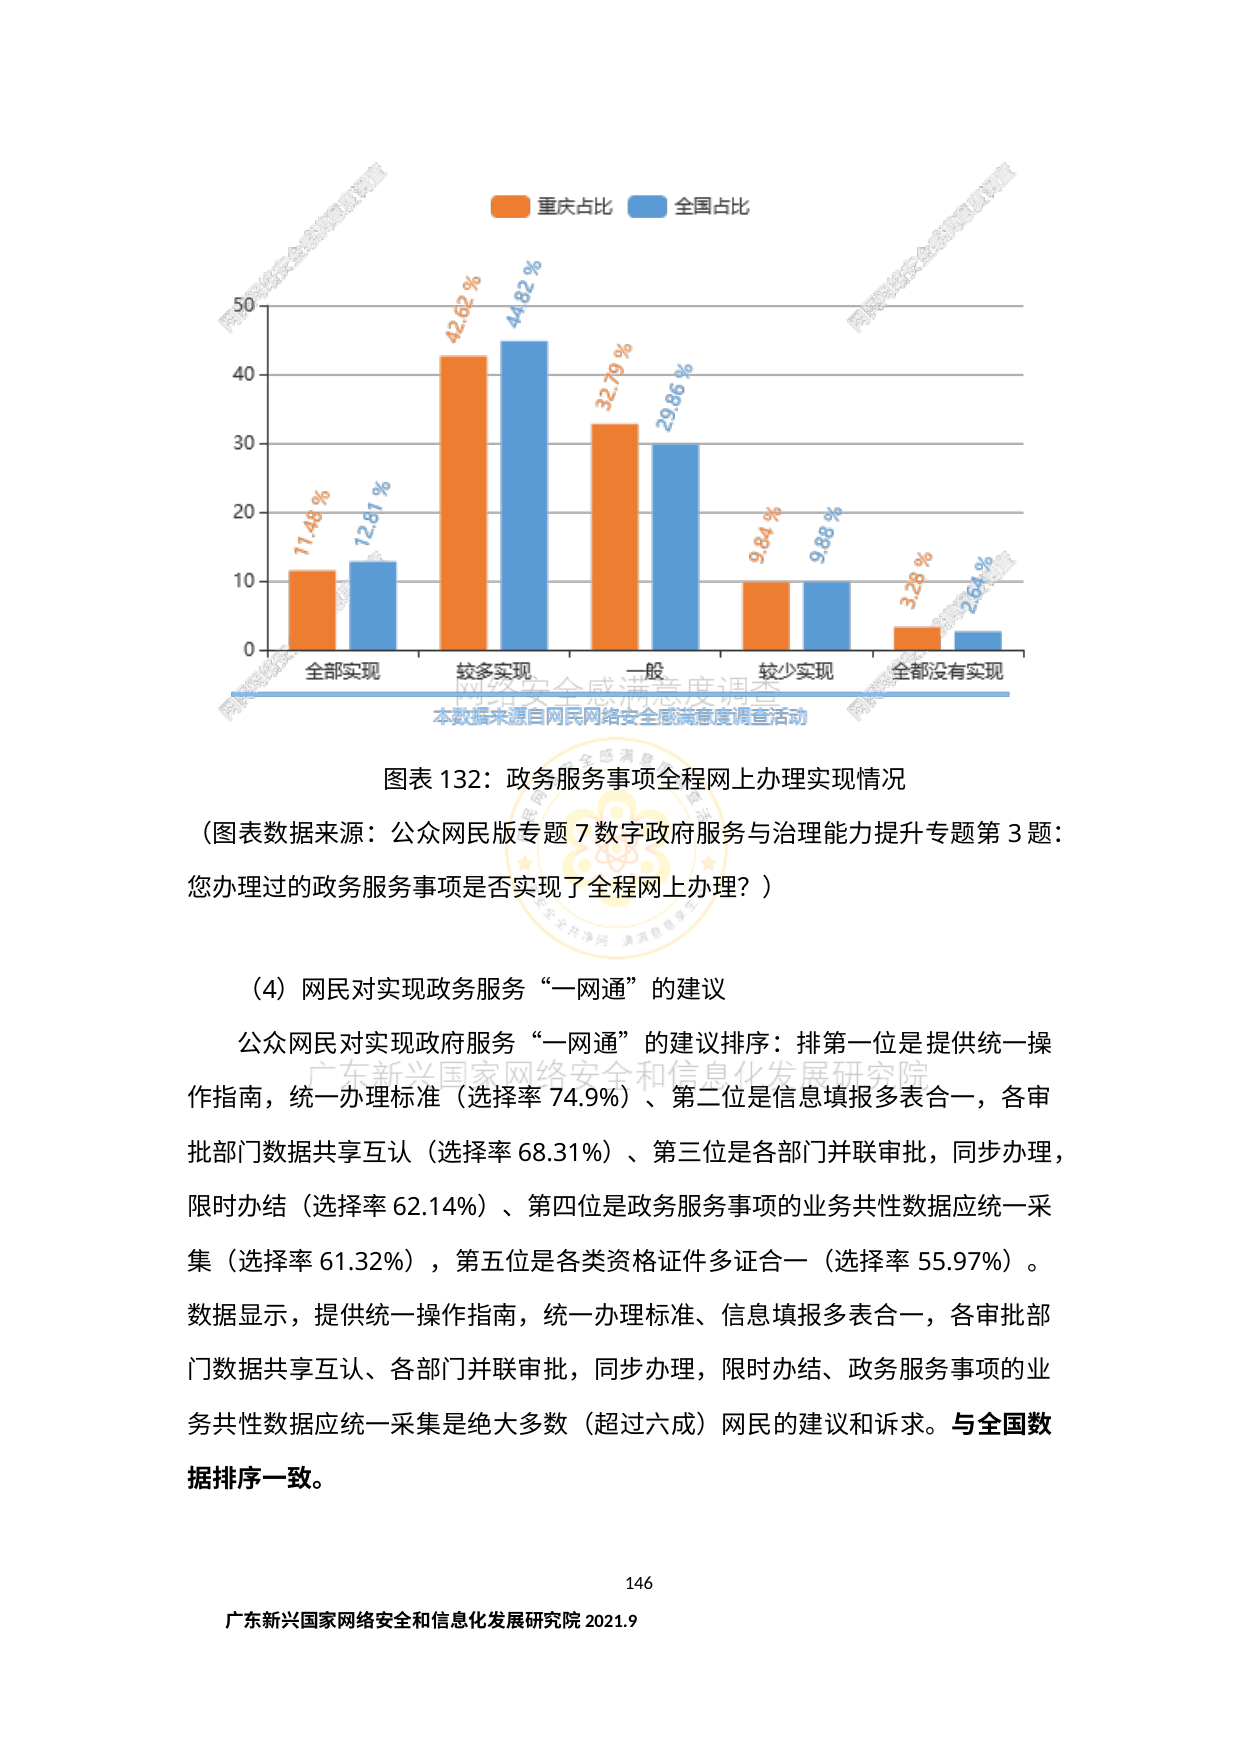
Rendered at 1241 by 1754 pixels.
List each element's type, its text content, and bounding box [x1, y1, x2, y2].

text 图表132：政务服务事项全程网上办理实现情况 [187, 759, 1053, 795]
text （图表数据来源：公众网民版专题7数字政府服务与治理能力提升专题第3题：您办理过的政务服务事项是否实现了全程网上办理？） [187, 813, 1053, 904]
text （4）网民对实现政务服务“一网通”的建议 [187, 969, 1053, 1005]
picture [202, 150, 1039, 744]
text 公众网民对实现政府服务“一网通”的建议排序：排第一位是提供统一操作指南，统一办理标准（选择率74.9%）、第二位是信息填报多表合一，各审批部门数据共享互认（选择率68.31%）、第三位是各部门并联审批，同步办理，限时办结（选择率62.14%）、第四位是政务服务事项的业务共性数据应统一采集（选择率61.32%），第五位是各类资格证件多证合一（选择率55.97%）。数据显示，提供统一操作指南，统一办理标准、信息填报多表合一，各审批部门数据共享互认、各部门并联审批，同步办理，限时办结、政务服务事项的业务共性数据应统一采集是绝大多数（超过六成）网民的建议和诉求。与全国数据排序一致。 [187, 1023, 1053, 1495]
